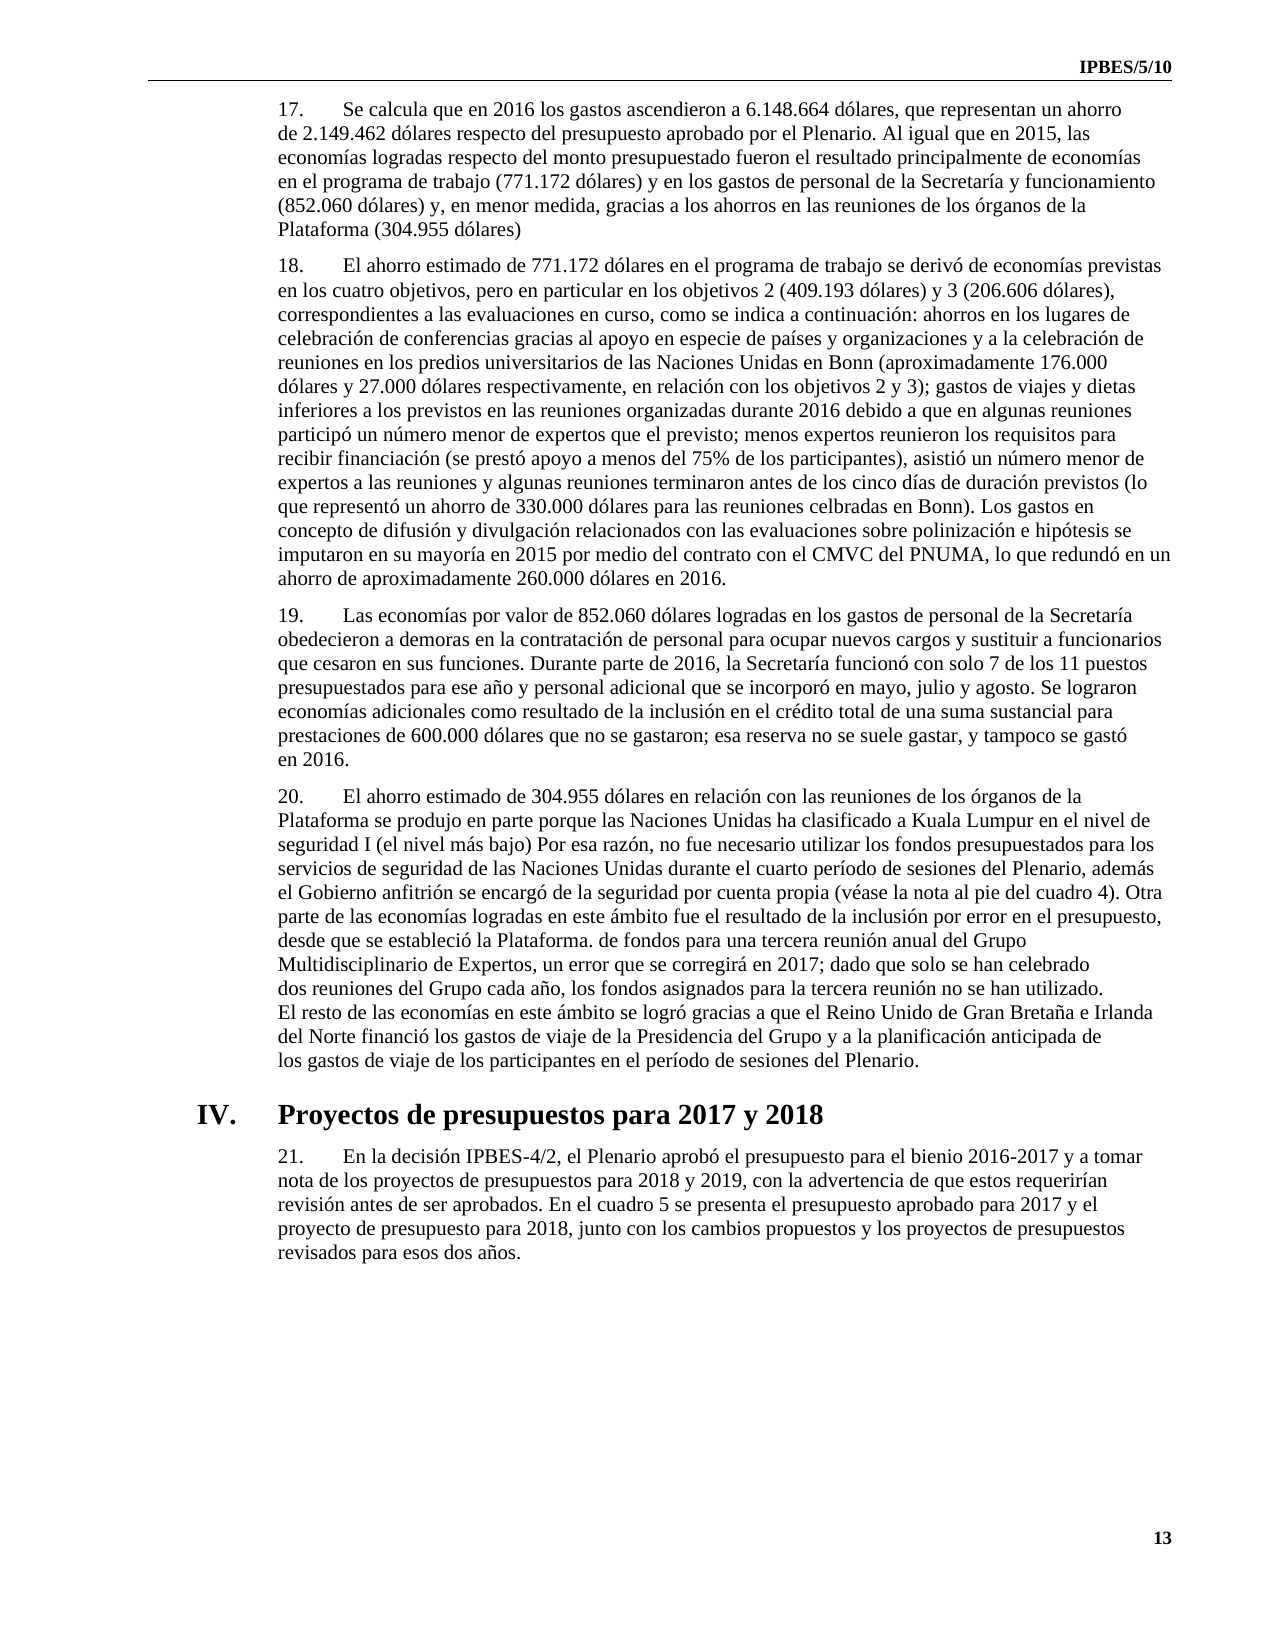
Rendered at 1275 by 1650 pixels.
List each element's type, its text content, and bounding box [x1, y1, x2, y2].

list En la decisión IPBES-4/2, el Plenario aprobó el presupuesto para el bienio 2016-2017 y a tomar nota de los proyectos de presupuestos para 2018 y 2019, con la advertencia de que estos requerirían revisión antes de ser aprobados. En el cuadro 5 se presenta el presupuesto aprobado para 2017 y el proyecto de presupuesto para 2018, junto con los cambios propuestos y los proyectos de presupuestos revisados para esos dos años. [278, 1143, 1172, 1264]
text IV. Proyectos de presupuestos para 2017 y 2018 [148, 1097, 1142, 1131]
list Las economías por valor de 852.060 dólares logradas en los gastos de personal de la Secretaría obedecieron a demoras en la contratación de personal para ocupar nuevos cargos y sustituir a funcionarios que cesaron en sus funciones. Durante parte de 2016, la Secretaría funcionó con solo 7 de los 11 puestos presupuestados para ese año y personal adicional que se incorporó en mayo, julio y agosto. Se lograron economías adicionales como resultado de la inclusión en el crédito total de una suma sustancial para prestaciones de 600.000 dólares que no se gastaron; esa reserva no se suele gastar, y tampoco se gastó en 2016. [278, 603, 1172, 771]
list El ahorro estimado de 304.955 dólares en relación con las reuniones de los órganos de la Plataforma se produjo en parte porque las Naciones Unidas ha clasificado a Kuala Lumpur en el nivel de seguridad I (el nivel más bajo) Por esa razón, no fue necesario utilizar los fondos presupuestados para los servicios de seguridad de las Naciones Unidas durante el cuarto período de sesiones del Plenario, además el Gobierno anfitrión se encargó de la seguridad por cuenta propia (véase la nota al pie del cuadro 4). Otra parte de las economías logradas en este ámbito fue el resultado de la inclusión por error en el presupuesto, desde que se estableció la Plataforma. de fondos para una tercera reunión anual del Grupo Multidisciplinario de Expertos, un error que se corregirá en 2017; dado que solo se han celebrado dos reuniones del Grupo cada año, los fondos asignados para la tercera reunión no se han utilizado. El resto de las economías en este ámbito se logró gracias a que el Reino Unido de Gran Bretaña e Irlanda del Norte financió los gastos de viaje de la Presidencia del Grupo y a la planificación anticipada de los gastos de viaje de los participantes en el período de sesiones del Plenario. [278, 784, 1172, 1072]
list Se calcula que en 2016 los gastos ascendieron a 6.148.664 dólares, que representan un ahorro de 2.149.462 dólares respecto del presupuesto aprobado por el Plenario. Al igual que en 2015, las economías logradas respecto del monto presupuestado fueron el resultado principalmente de economías en el programa de trabajo (771.172 dólares) y en los gastos de personal de la Secretaría y funcionamiento (852.060 dólares) y, en menor medida, gracias a los ahorros en las reuniones de los órganos de la Plataforma (304.955 dólares) [278, 97, 1172, 241]
list El ahorro estimado de 771.172 dólares en el programa de trabajo se derivó de economías previstas en los cuatro objetivos, pero en particular en los objetivos 2 (409.193 dólares) y 3 (206.606 dólares), correspondientes a las evaluaciones en curso, como se indica a continuación: ahorros en los lugares de celebración de conferencias gracias al apoyo en especie de países y organizaciones y a la celebración de reuniones en los predios universitarios de las Naciones Unidas en Bonn (aproximadamente 176.000 dólares y 27.000 dólares respectivamente, en relación con los objetivos 2 y 3); gastos de viajes y dietas inferiores a los previstos en las reuniones organizadas durante 2016 debido a que en algunas reuniones participó un número menor de expertos que el previsto; menos expertos reunieron los requisitos para recibir financiación (se prestó apoyo a menos del 75% de los participantes), asistió un número menor de expertos a las reuniones y algunas reuniones terminaron antes de los cinco días de duración previstos (lo que representó un ahorro de 330.000 dólares para las reuniones celbradas en Bonn). Los gastos en concepto de difusión y divulgación relacionados con las evaluaciones sobre polinización e hipótesis se imputaron en su mayoría en 2015 por medio del contrato con el CMVC del PNUMA, lo que redundó en un ahorro de aproximadamente 260.000 dólares en 2016. [278, 253, 1172, 590]
